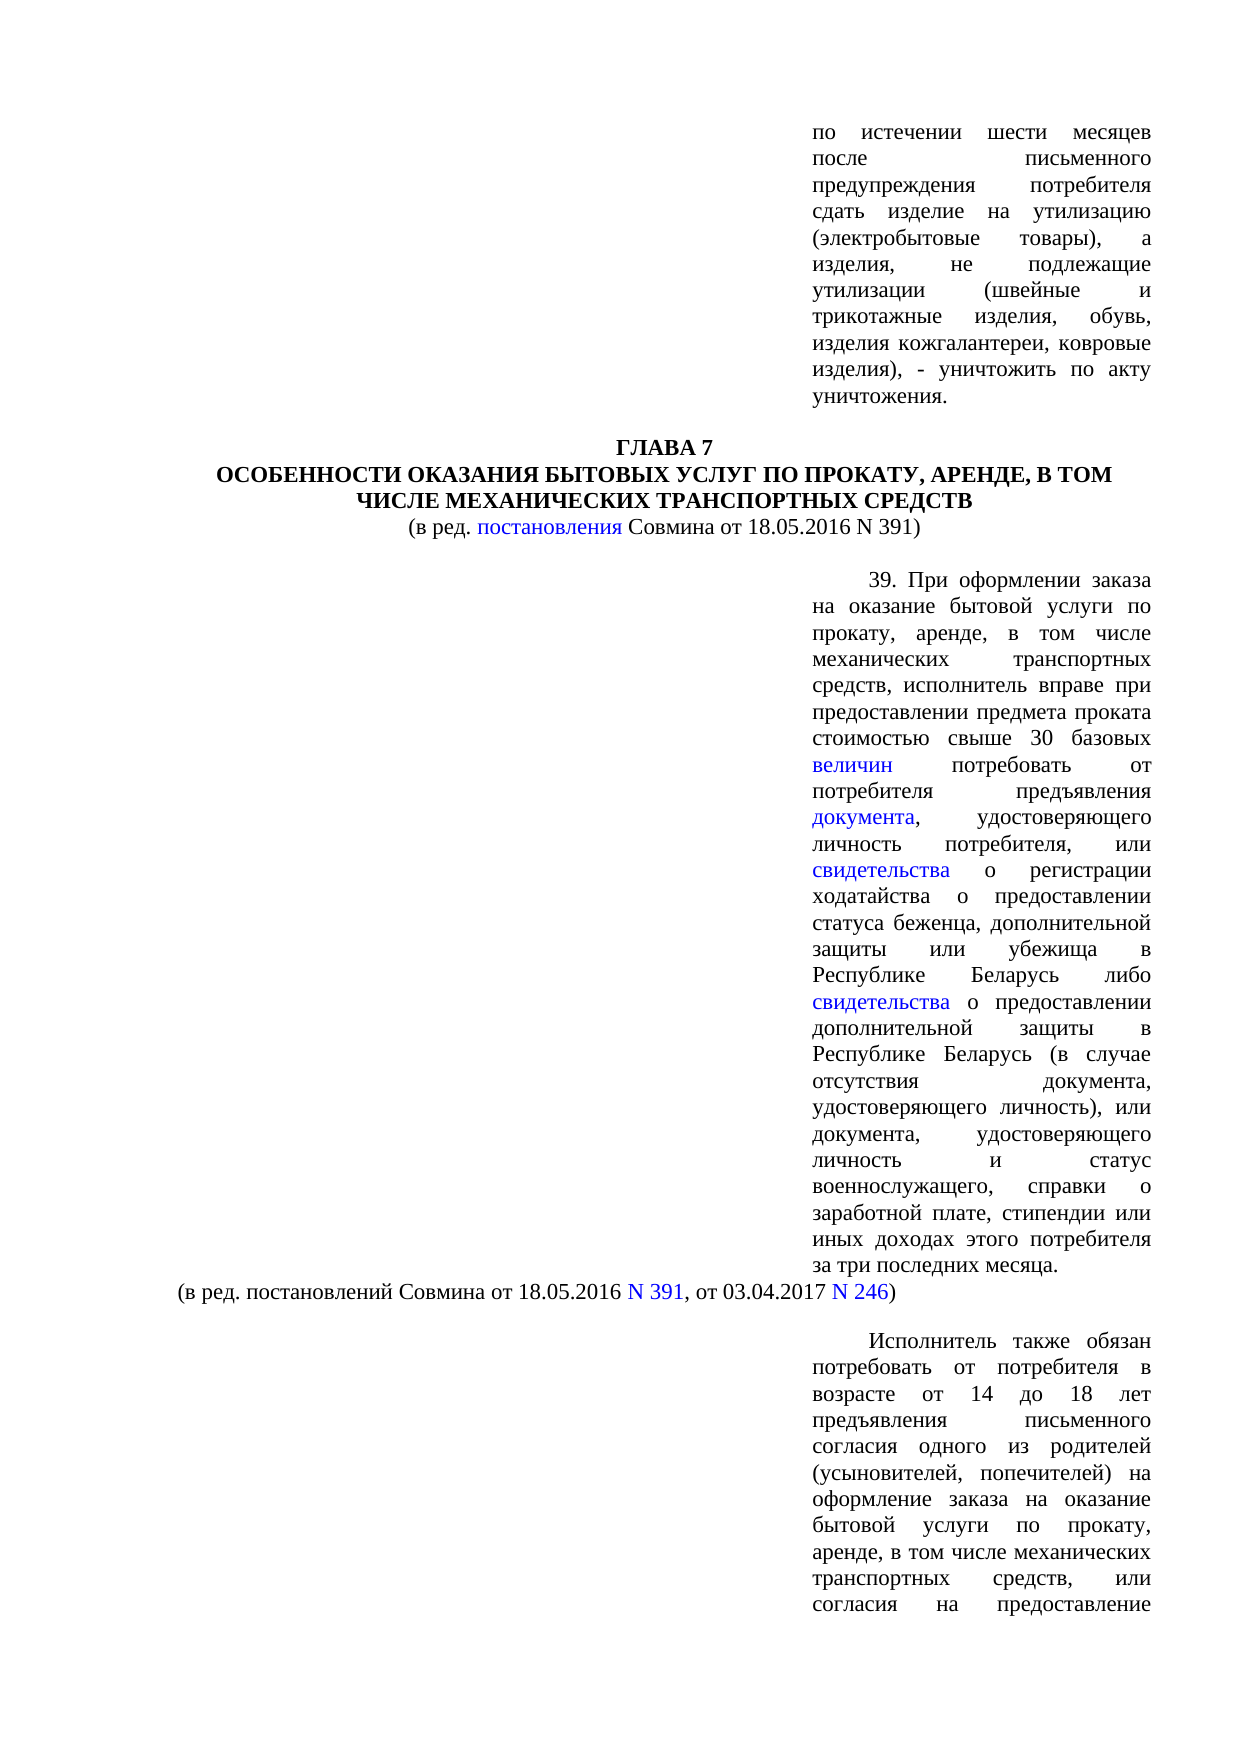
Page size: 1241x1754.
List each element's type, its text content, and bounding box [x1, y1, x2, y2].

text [812, 118, 1152, 408]
text (в ред. постановлений Совмина от 18.05.2016 N 391, от 03.04.2017 N 246) [177, 1278, 1152, 1304]
text 39. При оформлении заказа на оказание бытовой услуги по прокату, аренде, в том числе механических транспортных средств, исполнитель вправе при предоставлении предмета проката стоимостью свыше 30 базовых величин потребовать от потребителя предъявления документа, удостоверяющего личность потребителя, или свидетельства о регистрации ходатайства о предоставлении статуса беженца, дополнительной защиты или убежища в Республике Беларусь либо свидетельства о предоставлении дополнительной защиты в Республике Беларусь (в случае отсутствия документа, удостоверяющего личность), или документа, удостоверяющего личность и статус военнослужащего, справки о заработной плате, стипендии или иных доходах этого потребителя за три последних месяца. [812, 566, 1152, 1278]
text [812, 1327, 1152, 1617]
text (в ред. постановления Совмина от 18.05.2016 N 391) [177, 513, 1152, 540]
text ГЛАВА 7 [177, 434, 1152, 461]
text ОСОБЕННОСТИ ОКАЗАНИЯ БЫТОВЫХ УСЛУГ ПО ПРОКАТУ, АРЕНДЕ, В ТОМ ЧИСЛЕ МЕХАНИЧЕСКИХ ТРАНСПОРТНЫХ СРЕДСТВ [177, 461, 1152, 513]
